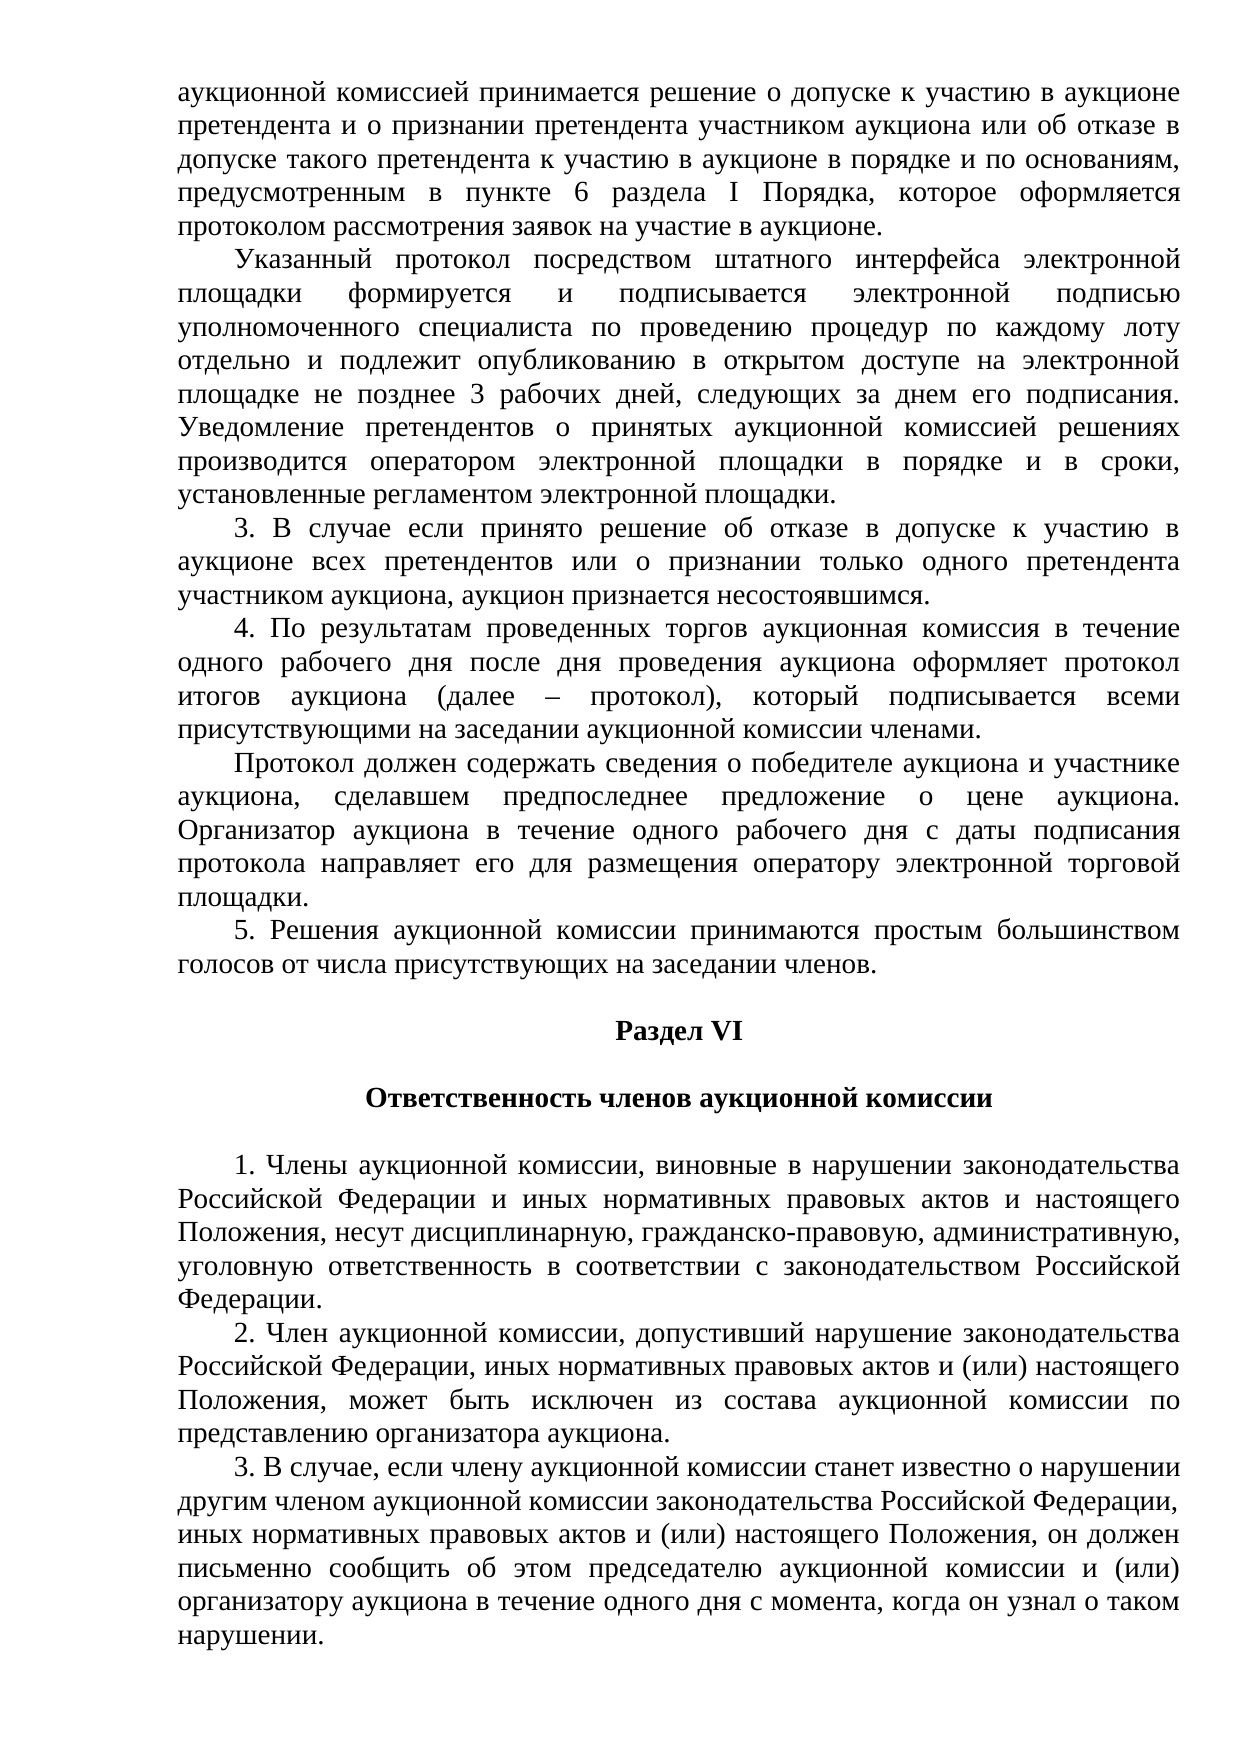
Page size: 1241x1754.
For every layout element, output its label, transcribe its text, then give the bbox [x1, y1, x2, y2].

text иных нормативных правовых актов и (или) настоящего Положения, он должен письменно сообщить об этом председателю аукционной комиссии и (или) организатору аукциона в течение одного дня с момента, когда он узнал о таком нарушении. [177, 1516, 1181, 1650]
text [177, 74, 1181, 242]
text 2. Член аукционной комиссии, допустивший нарушение законодательства Российской Федерации, иных нормативных правовых актов и (или) настоящего Положения, может быть исключен из состава аукционной комиссии по представлению организатора аукциона. [177, 1315, 1181, 1449]
text 5. Решения аукционной комиссии принимаются простым большинством голосов от числа присутствующих на заседании членов. [177, 912, 1181, 979]
text 4. По результатам проведенных торгов аукционная комиссия в течение одного рабочего дня после дня проведения аукциона оформляет протокол итогов аукциона (далее – протокол), который подписывается всеми присутствующими на заседании аукционной комиссии членами. [177, 611, 1181, 745]
text 1. Члены аукционной комиссии, виновные в нарушении законодательства Российской Федерации и иных нормативных правовых актов и настоящего Положения, несут дисциплинарную, гражданско-правовую, административную, уголовную ответственность в соответствии с законодательством Российской Федерации. [177, 1147, 1181, 1315]
text 3. В случае если принято решение об отказе в допуске к участию в аукционе всех претендентов или о признании только одного претендента участником аукциона, аукцион признается несостоявшимся. [177, 510, 1181, 611]
text Указанный протокол посредством штатного интерфейса электронной площадки формируется и подписывается электронной подписью уполномоченного специалиста по проведению процедур по каждому лоту отдельно и подлежит опубликованию в открытом доступе на электронной площадке не позднее 3 рабочих дней, следующих за днем его подписания. Уведомление претендентов о принятых аукционной комиссией решениях производится оператором электронной площадки в порядке и в сроки, установленные регламентом электронной площадки. [177, 242, 1181, 510]
title Раздел VI [177, 1013, 1181, 1047]
text Протокол должен содержать сведения о победителе аукциона и участнике аукциона, сделавшем предпоследнее предложение о цене аукциона. Организатор аукциона в течение одного рабочего дня с даты подписания протокола направляет его для размещения оператору электронной торговой площадки. [177, 745, 1181, 912]
text 3. В случае, если члену аукционной комиссии станет известно о нарушении другим членом аукционной комиссии законодательства Российской Федерации, [177, 1449, 1181, 1516]
title Ответственность членов аукционной комиссии [177, 1080, 1181, 1114]
